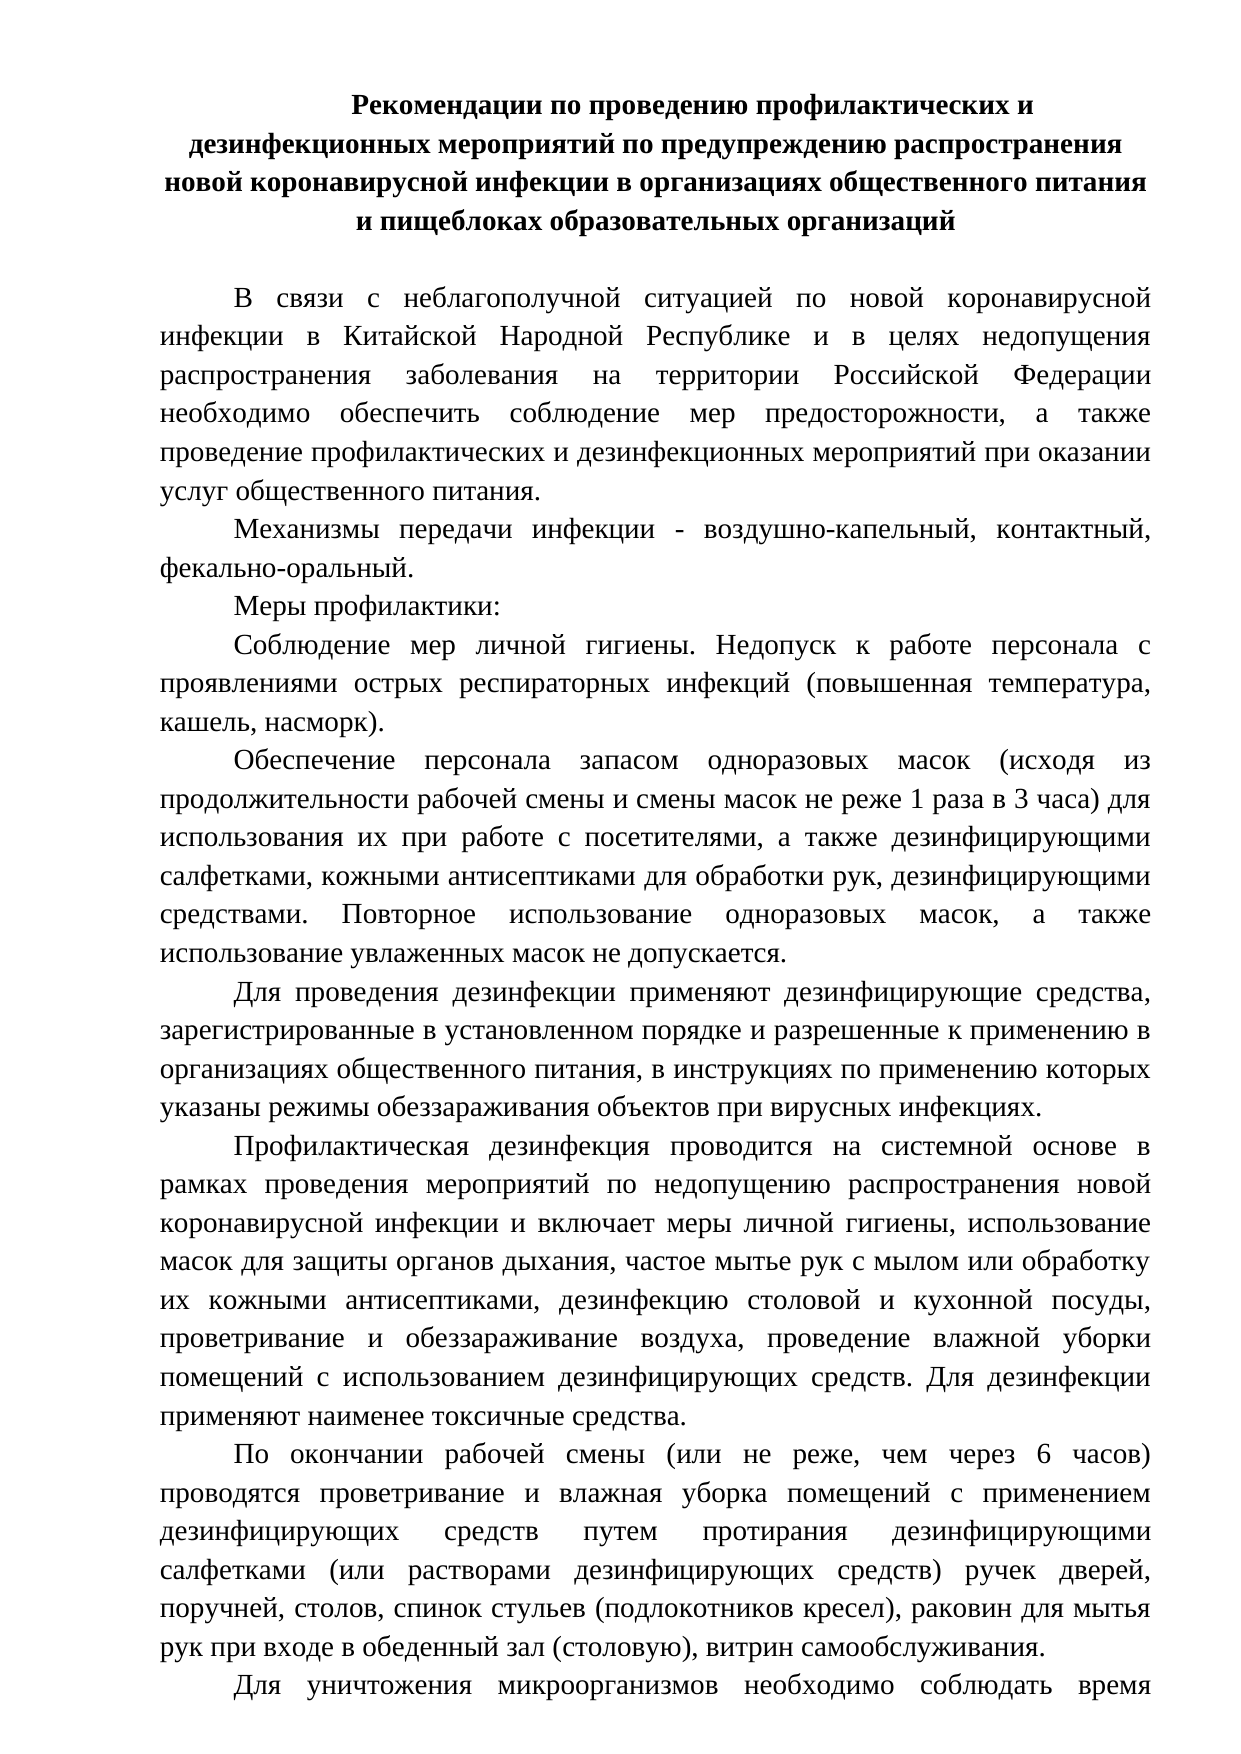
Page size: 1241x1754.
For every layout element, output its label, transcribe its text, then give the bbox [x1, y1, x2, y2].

text Рекомендации по проведению профилактических и дезинфекционных мероприятий по предупреждению распространения новой коронавирусной инфекции в организациях общественного питания и пищеблоках образовательных организаций [159, 87, 1152, 236]
text Меры профилактики: [159, 588, 1152, 622]
text Механизмы передачи инфекции - воздушно-капельный, контактный, фекально-оральный. [159, 511, 1152, 583]
text Профилактическая дезинфекция проводится на системной основе в рамках проведения мероприятий по недопущению распространения новой коронавирусной инфекции и включает меры личной гигиены, использование масок для защиты органов дыхания, частое мытье рук с мылом или обработку их кожными антисептиками, дезинфекцию столовой и кухонной посуды, проветривание и обеззараживание воздуха, проведение влажной уборки помещений с использованием дезинфицирующих средств. Для дезинфекции применяют наименее токсичные средства. [159, 1128, 1152, 1431]
text Обеспечение персонала запасом одноразовых масок (исходя из продолжительности рабочей смены и смены масок не реже 1 раза в 3 часа) для использования их при работе с посетителями, а также дезинфицирующими салфетками, кожными антисептиками для обработки рук, дезинфицирующими средствами. Повторное использование одноразовых масок, а также использование увлаженных масок не допускается. [159, 742, 1152, 969]
text Для проведения дезинфекции применяют дезинфицирующие средства, зарегистрированные в установленном порядке и разрешенные к применению в организациях общественного питания, в инструкциях по применению которых указаны режимы обеззараживания объектов при вирусных инфекциях. [159, 974, 1152, 1123]
text Соблюдение мер личной гигиены. Недопуск к работе персонала с проявлениями острых респираторных инфекций (повышенная температура, кашель, насморк). [159, 627, 1152, 737]
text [159, 1667, 1152, 1701]
text В связи с неблагополучной ситуацией по новой коронавирусной инфекции в Китайской Народной Республике и в целях недопущения распространения заболевания на территории Российской Федерации необходимо обеспечить соблюдение мер предосторожности, а также проведение профилактических и дезинфекционных мероприятий при оказании услуг общественного питания. [159, 280, 1152, 506]
text По окончании рабочей смены (или не реже, чем через 6 часов) проводятся проветривание и влажная уборка помещений с применением дезинфицирующих средств путем протирания дезинфицирующими салфетками (или растворами дезинфицирующих средств) ручек дверей, поручней, столов, спинок стульев (подлокотников кресел), раковин для мытья рук при входе в обеденный зал (столовую), витрин самообслуживания. [159, 1436, 1152, 1662]
